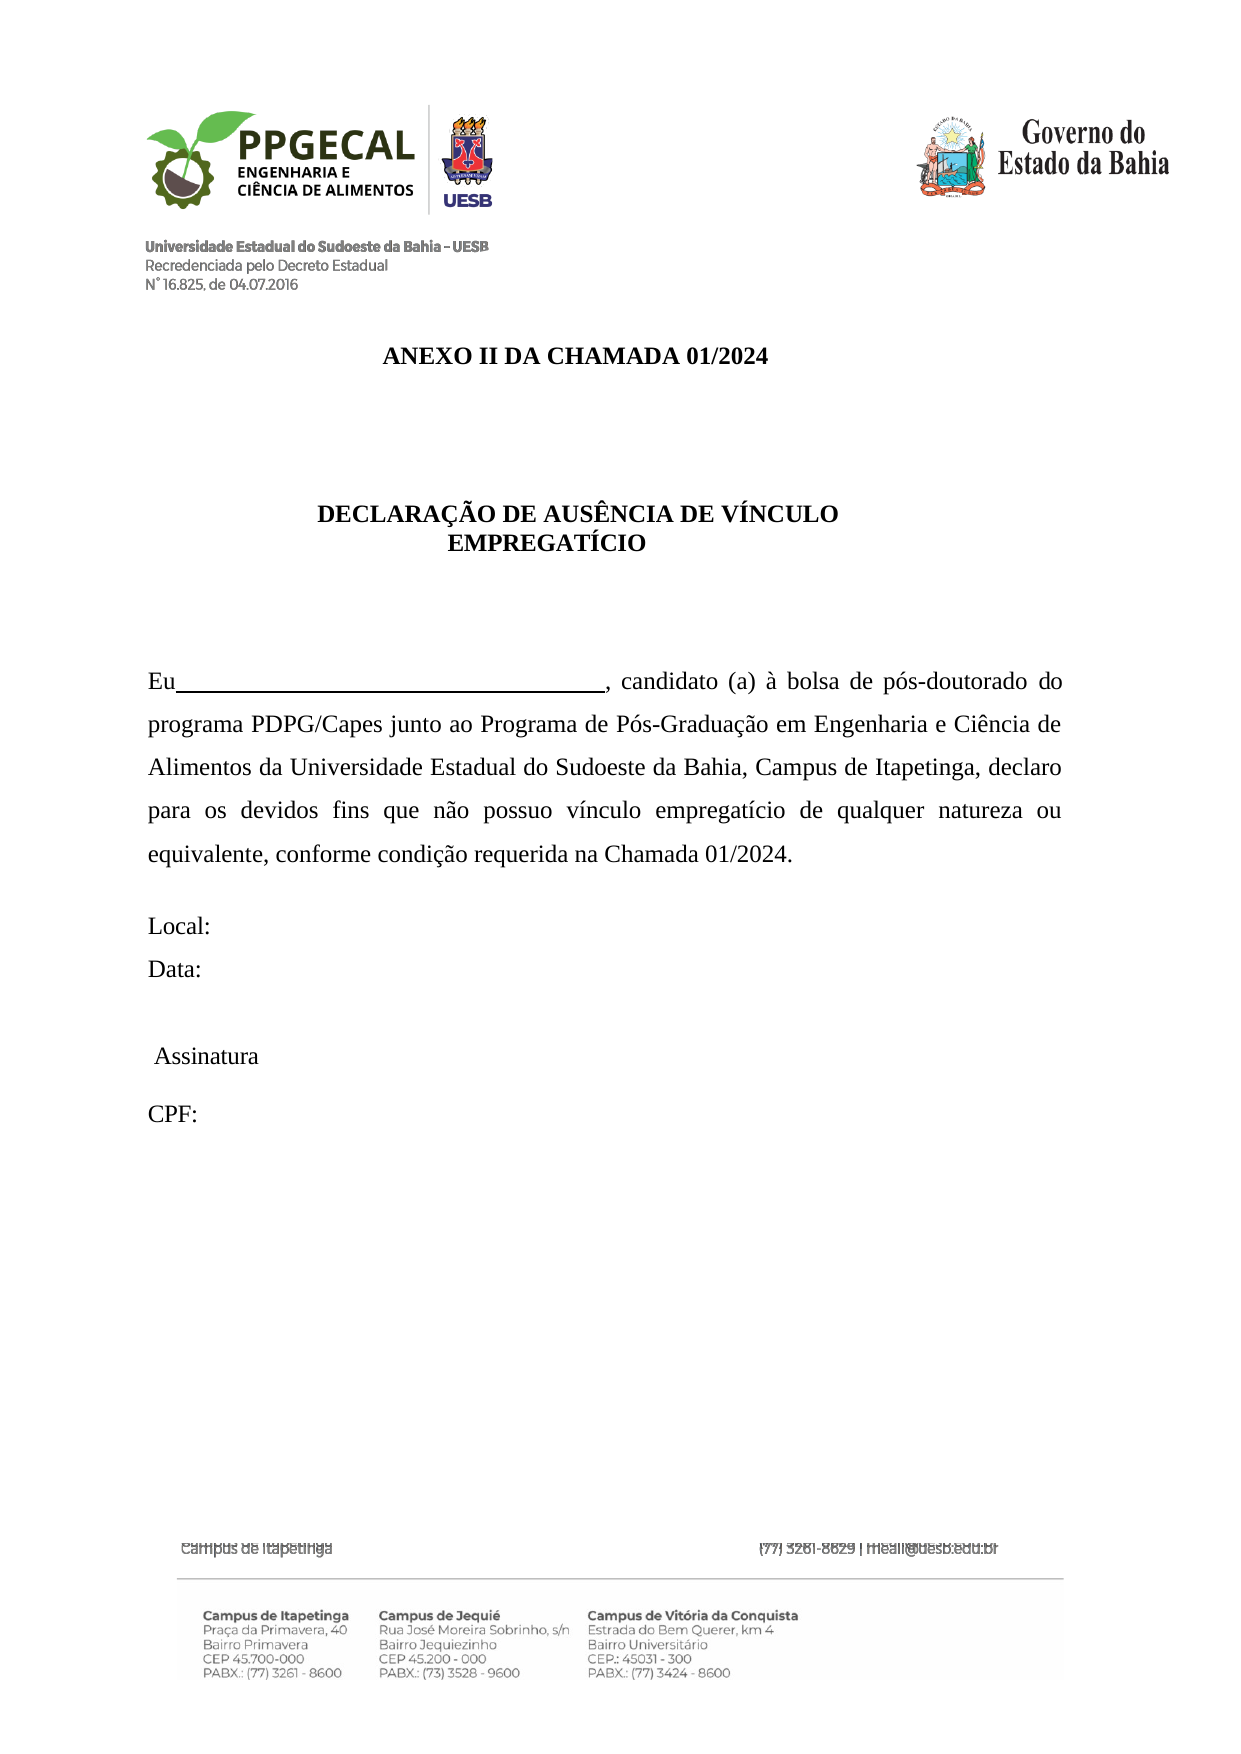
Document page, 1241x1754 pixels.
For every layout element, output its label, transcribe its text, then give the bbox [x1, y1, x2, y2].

text Data: [148, 954, 1063, 982]
text Eu , candidato (a) à bolsa de pós-doutorado do programa PDPG/Capes junto ao Programa de Pós-Graduação em Engenharia e Ciência de Alimentos da Universidade Estadual do Sudoeste da Bahia, Campus de Itapetinga, declaro para os devidos fins que não possuo vínculo empregatício de qualquer natureza ou equivalente, conforme condição requerida na Chamada 01/2024. [148, 666, 1063, 867]
text Local: [148, 911, 1063, 939]
picture [181, 1543, 1002, 1558]
subtitle DECLARAÇÃO DE AUSÊNCIA DE VÍNCULO EMPREGATÍCIO [154, 499, 940, 556]
picture [145, 104, 493, 214]
text Assinatura [154, 1041, 940, 1070]
picture [145, 237, 492, 291]
picture [176, 1578, 1064, 1680]
picture [912, 112, 1169, 197]
text ANEXO II DA CHAMADA 01/2024 [154, 341, 941, 369]
text CPF: [148, 1099, 1063, 1127]
